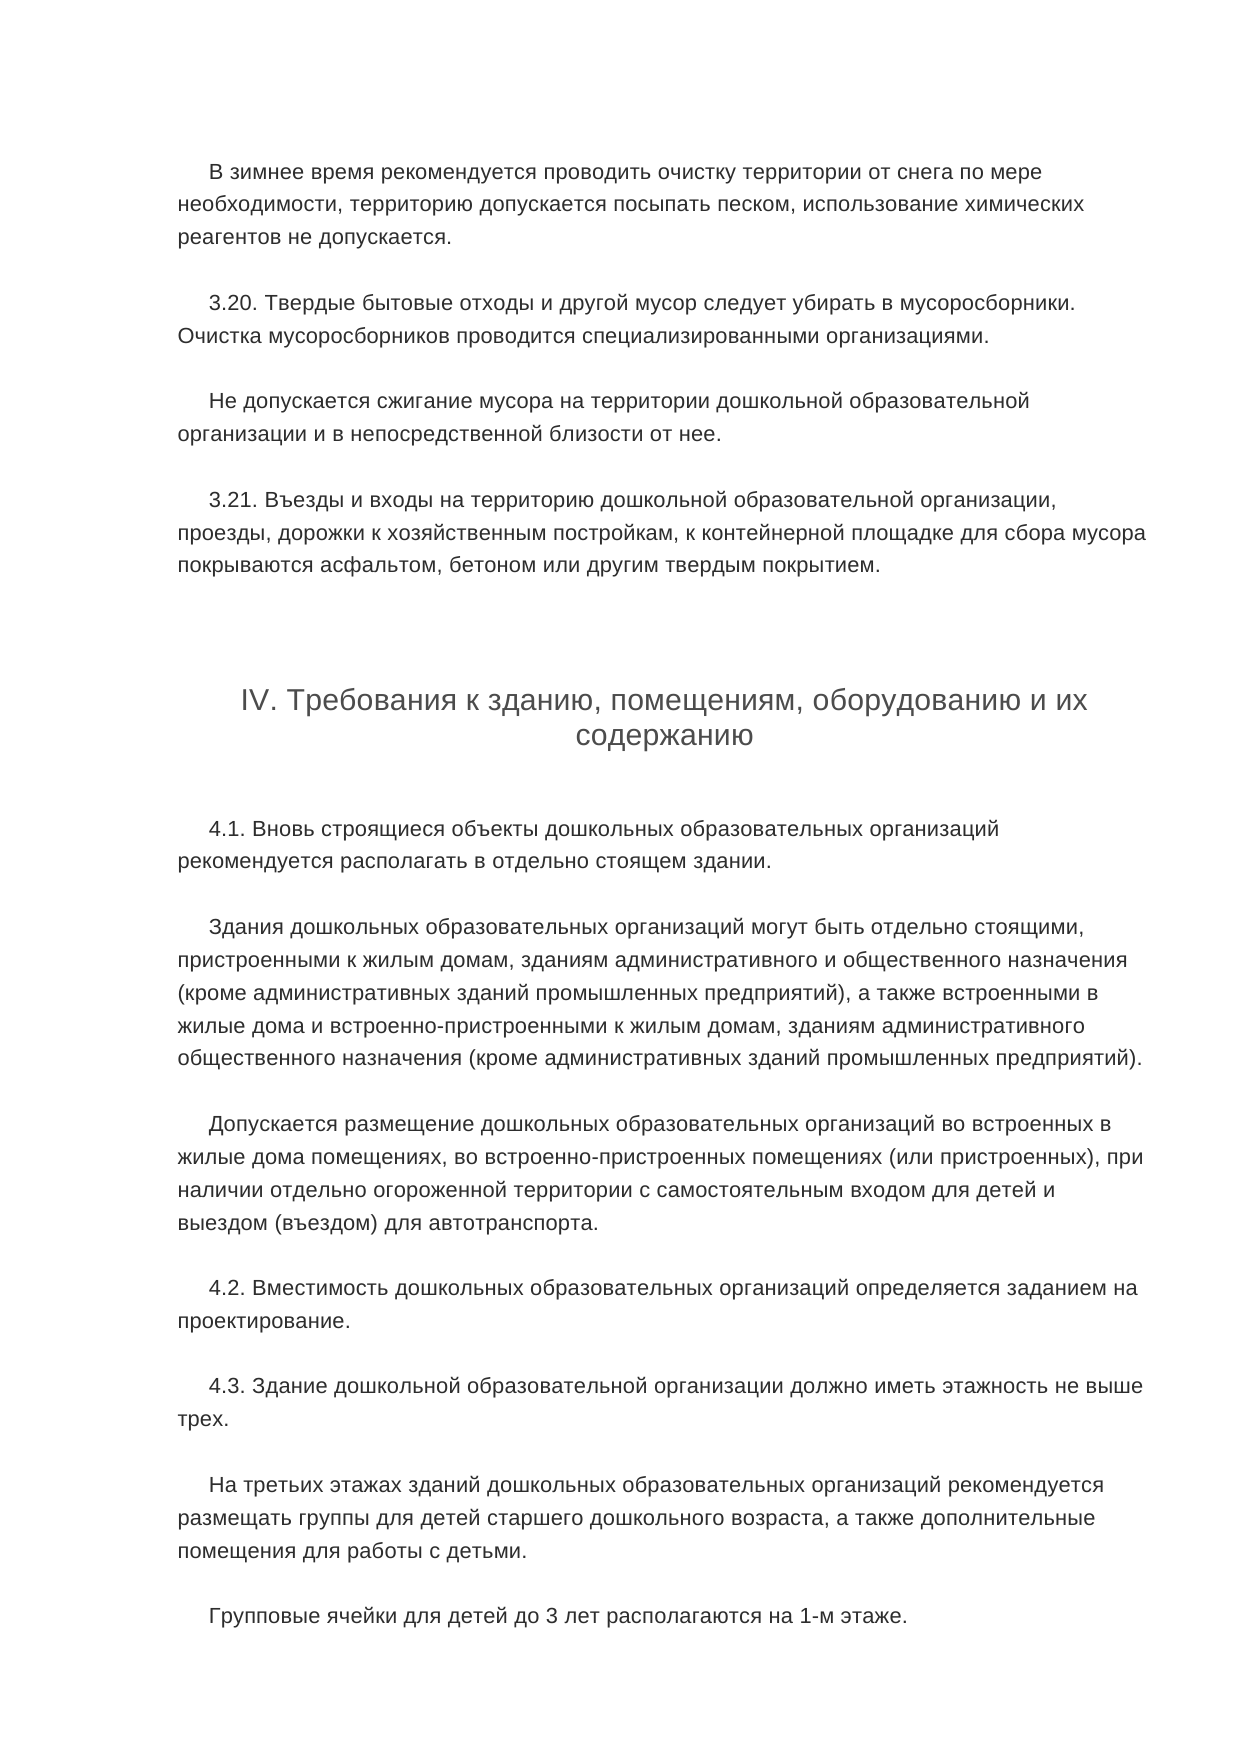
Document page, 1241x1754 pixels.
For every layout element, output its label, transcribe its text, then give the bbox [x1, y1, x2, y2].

text IV. Требования к зданию, помещениям, оборудованию и их содержанию [177, 682, 1152, 752]
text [177, 118, 1152, 282]
text 3.21. Въезды и входы на территорию дошкольной образовательной организации, проезды, дорожки к хозяйственным постройкам, к контейнерной площадке для сбора мусора покрываются асфальтом, бетоном или другим твердым покрытием. [177, 479, 1152, 643]
text 3.20. Твердые бытовые отходы и другой мусор следует убирать в мусоросборники. Очистка мусоросборников проводится специализированными организациями. Не допускается сжигание мусора на территории дошкольной образовательной организации и в непосредственной близости от нее. [177, 282, 1152, 479]
text 4.2. Вместимость дошкольных образовательных организаций определяется заданием на проектирование. [177, 1267, 1152, 1366]
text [177, 1366, 1152, 1628]
text 4.1. Вновь строящиеся объекты дошкольных образовательных организаций рекомендуется располагать в отдельно стоящем здании. Здания дошкольных образовательных организаций могут быть отдельно стоящими, пристроенными к жилым домам, зданиям административного и общественного назначения (кроме административных зданий промышленных предприятий), а также встроенными в жилые дома и встроенно-пристроенными к жилым домам, зданиям административного общественного назначения (кроме административных зданий промышленных предприятий). Допускается размещение дошкольных образовательных организаций во встроенных в жилые дома помещениях, во встроенно-пристроенных помещениях (или пристроенных), при наличии отдельно огороженной территории с самостоятельным входом для детей и выездом (въездом) для автотранспорта. [177, 808, 1152, 1267]
